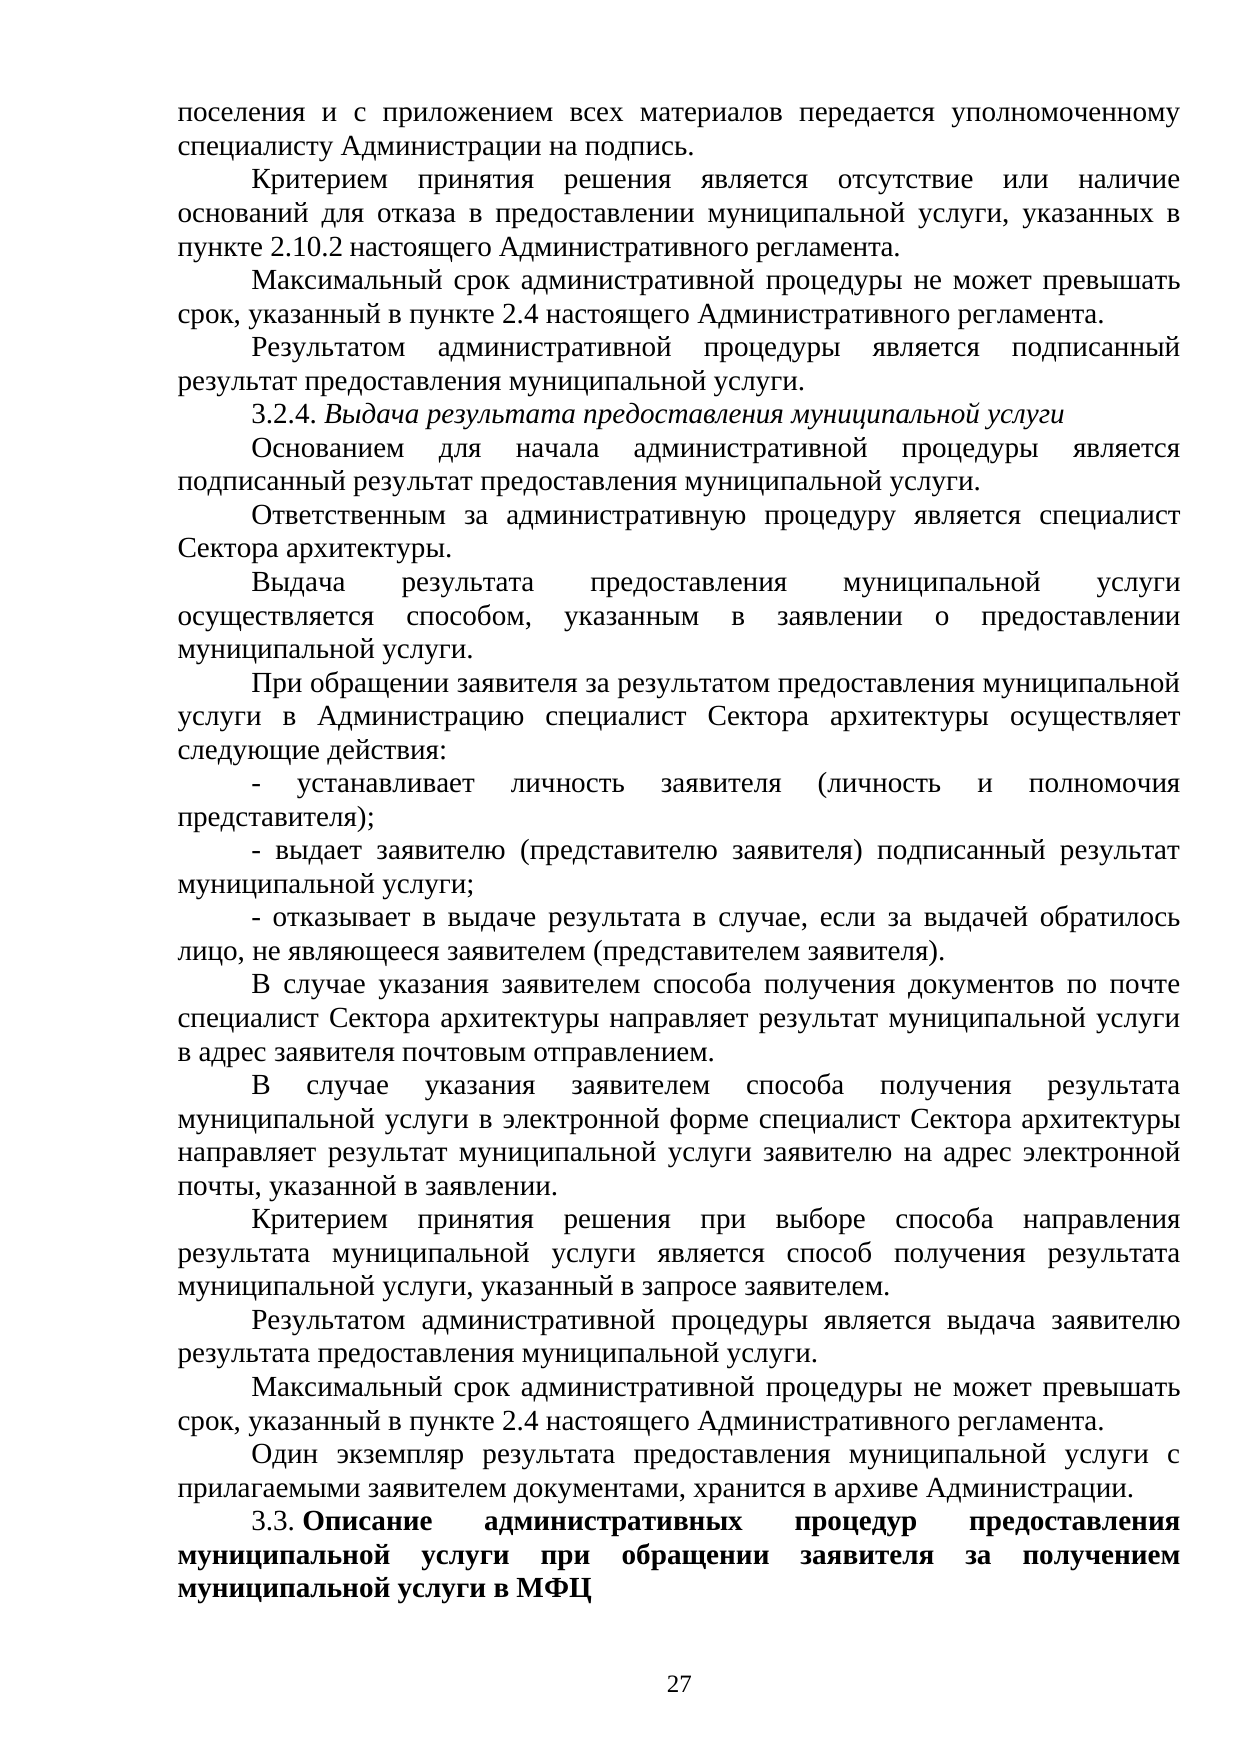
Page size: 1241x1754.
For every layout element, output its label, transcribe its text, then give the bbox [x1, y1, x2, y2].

text Результатом административной процедуры является подписанный результат предоставления муниципальной услуги. [177, 329, 1181, 396]
text Результатом административной процедуры является выдача заявителю результата предоставления муниципальной услуги. [177, 1302, 1181, 1369]
text - устанавливает личность заявителя (личность и полномочия представителя); [177, 765, 1181, 832]
text 3.3. Описание административных процедур предоставления муниципальной услуги при обращении заявителя за получением муниципальной услуги в МФЦ [177, 1503, 1181, 1604]
text При обращении заявителя за результатом предоставления муниципальной услуги в Администрацию специалист Сектора архитектуры осуществляет следующие действия: [177, 665, 1181, 765]
text В случае указания заявителем способа получения результата муниципальной услуги в электронной форме специалист Сектора архитектуры направляет результат муниципальной услуги заявителю на адрес электронной почты, указанной в заявлении. [177, 1067, 1181, 1201]
text - отказывает в выдаче результата в случае, если за выдачей обратилось лицо, не являющееся заявителем (представителем заявителя). [177, 899, 1181, 967]
text Один экземпляр результата предоставления муниципальной услуги с прилагаемыми заявителем документами, хранится в архиве Администрации. [177, 1436, 1181, 1503]
text Критерием принятия решения является отсутствие или наличие оснований для отказа в предоставлении муниципальной услуги, указанных в пункте 2.10.2 настоящего Административного регламента. [177, 162, 1181, 262]
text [177, 94, 1181, 162]
text Выдача результата предоставления муниципальной услуги осуществляется способом, указанным в заявлении о предоставлении муниципальной услуги. [177, 564, 1181, 665]
text Основанием для начала административной процедуры является подписанный результат предоставления муниципальной услуги. [177, 430, 1181, 497]
text В случае указания заявителем способа получения документов по почте специалист Сектора архитектуры направляет результат муниципальной услуги в адрес заявителя почтовым отправлением. [177, 967, 1181, 1067]
text Критерием принятия решения при выборе способа направления результата муниципальной услуги является способ получения результата муниципальной услуги, указанный в запросе заявителем. [177, 1201, 1181, 1302]
text Ответственным за административную процедуру является специалист Сектора архитектуры. [177, 497, 1181, 564]
text - выдает заявителю (представителю заявителя) подписанный результат муниципальной услуги; [177, 832, 1181, 899]
text Максимальный срок административной процедуры не может превышать срок, указанный в пункте 2.4 настоящего Административного регламента. [177, 262, 1181, 329]
text Максимальный срок административной процедуры не может превышать срок, указанный в пункте 2.4 настоящего Административного регламента. [177, 1369, 1181, 1436]
text 3.2.4. Выдача результата предоставления муниципальной услуги [177, 396, 1181, 430]
